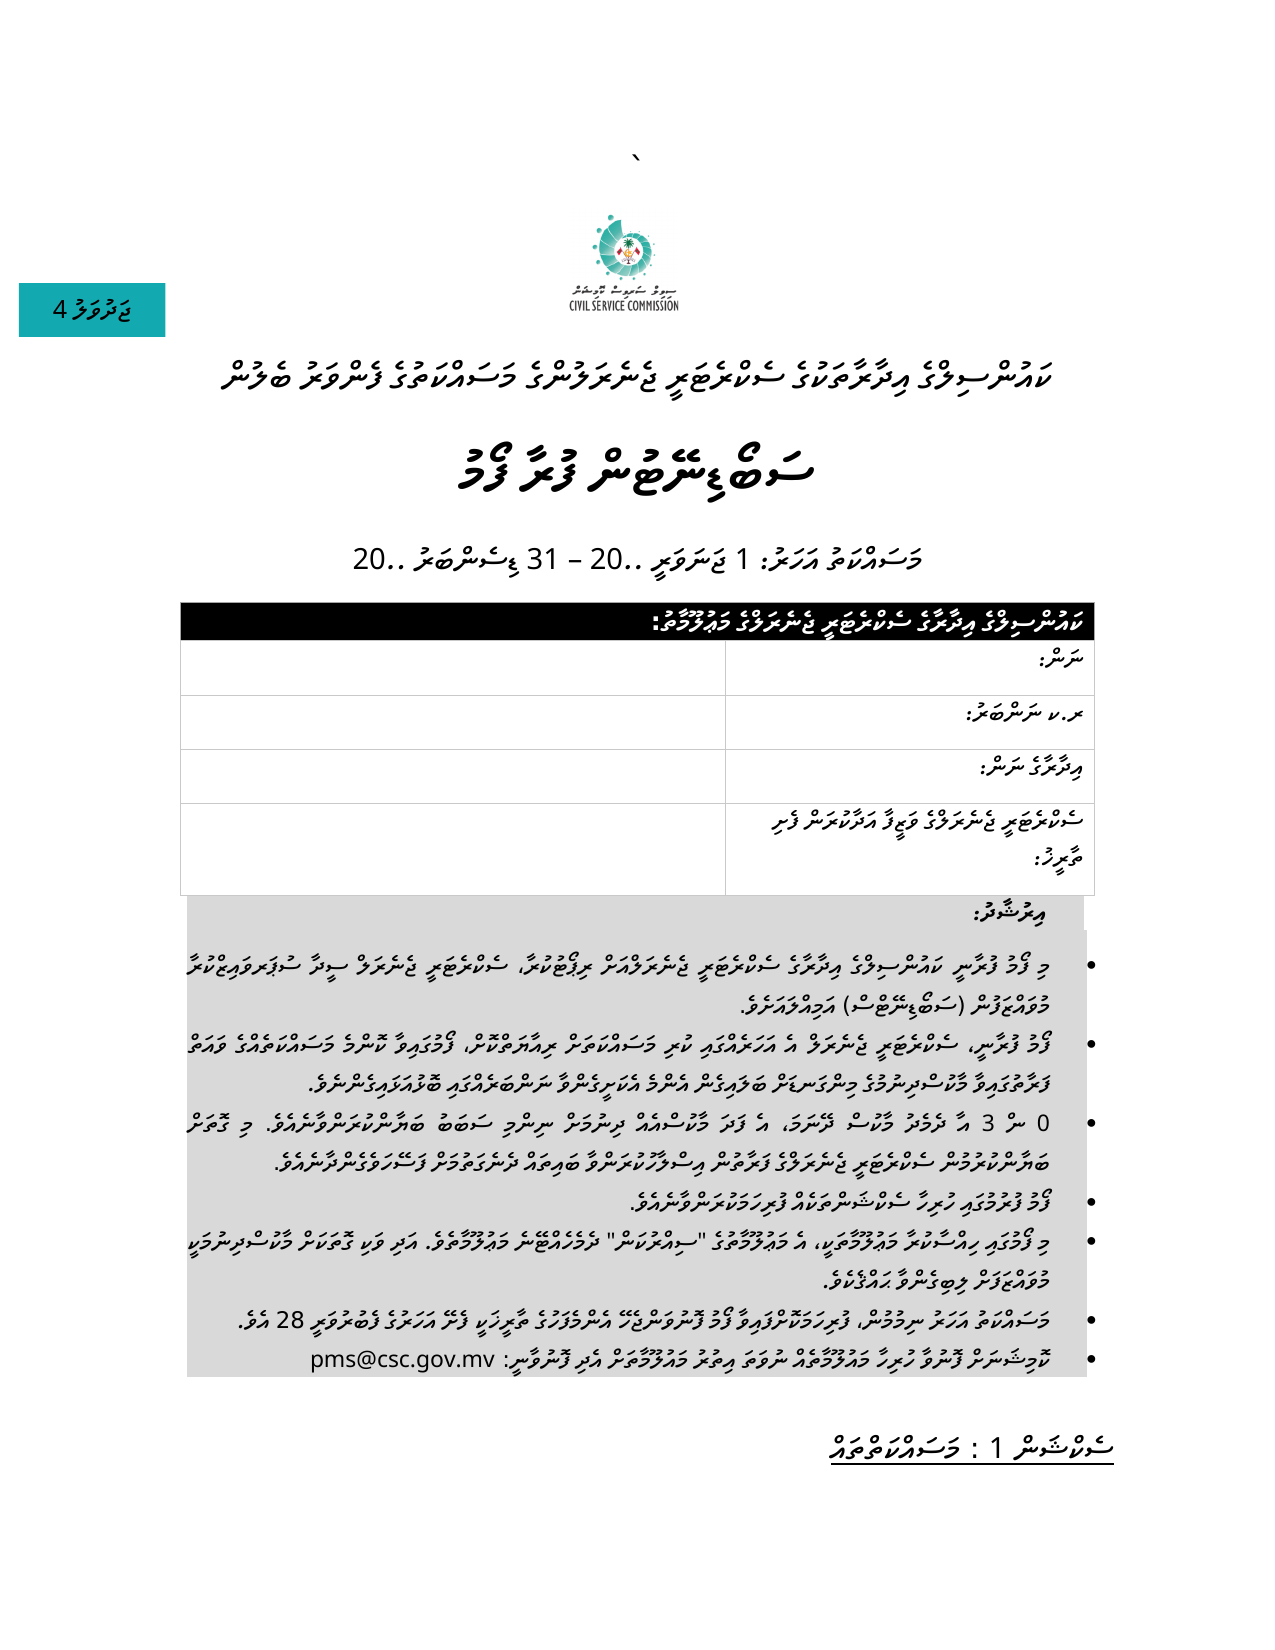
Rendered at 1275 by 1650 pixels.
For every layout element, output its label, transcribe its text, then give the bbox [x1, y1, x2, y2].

subtitle ސަބޯޑިނޭޓުން ފުރާ ފޯމު [150, 434, 1125, 509]
list ފޯމު ފުރުމުގައި ހުރިހާ ސެކްޝަންތަކެއް ފުރިހަމަކުރަންވާނެއެވެ. [187, 1185, 1087, 1220]
list 0 ން 3 އާ ދެމެދު މާކުސް ދޭނަމަ، އެ ފަދަ މާކުސްއެއް ދިނުމަށް ނިންމި ސަބަބު ބަޔާންކުރަންވާނެއެވެ. މި ގޮތަށް ބަޔާންކުރުމުން ސެކްރެޓަރީ ޖެނެރަލްގެ ފަރާތުން އިސްލާހުކުރަންވާ ބައިތައް ދެނެގަތުމަށް ފަސޭހަވެގެންދާނެއެވެ. [187, 1107, 1087, 1180]
table_cell [181, 696, 725, 749]
list ފޯމު ފުރާނީ، ސެކްރެޓަރީ ޖެނެރަލް އެ އަހަރެއްގައި ކުރި މަސައްކަތަށް ރިއާޔަތްކޮށް، ފޯމުގައިވާ ކޮންމެ މަސައްކަތެއްގެ ވައަތް ފަރާތުގައިވާ މާކުސްދިނުމުގެ މިންގަނޑަށް ބަލައިގެން އެންމެ އެކަށީގެންވާ ނަންބަރެއްގައި ބޮޅުއަޅައިގެންނެވެ. [187, 1028, 1087, 1102]
table_cell ރ.ކ ނަންބަރު: [726, 696, 1094, 749]
table_cell ސެކްރެޓަރީ ޖެނެރަލްގެ ވަޒީފާ އަދާކުރަން ފެށި ތާރީޚު: [726, 804, 1094, 894]
table_cell އިދާރާގެ ނަން: [726, 750, 1094, 803]
text ކައުންސިލްގެ އިދާރާތަކުގެ ސެކްރެޓަރީ ޖެނެރަލުންގެ މަސައްކަތުގެ ފެންވަރު ބެލުން [150, 352, 1125, 401]
list ކޮމިޝަނަށް ފޮނުވާ ހުރިހާ މައުލޫމާތެއް ނުވަތަ އިތުރު މައުލޫމާތަށް އެދި ފޮނުވާނީ: pms@csc.gov.mv [187, 1343, 1087, 1377]
text އިރުޝާދު: [187, 896, 1084, 930]
text މަސައްކަތު އަހަރު: 1 ޖަނަވަރީ ..20 – 31 ޑިސެންބަރު ..20 [150, 538, 1125, 582]
picture [568, 208, 679, 316]
table_header ސެކްޝަން 1 : މަސައްކަތްތައް [164, 1428, 1125, 1497]
list މަސައްކަތު އަހަރު ނިމުމުން، ފުރިހަމަކޮށްފައިވާ ފޯމު ފޮނުވަންޖެހޭ އެންމެފަހުގެ ތާރީޚަކީ ފެށޭ އަހަރުގެ ފެބުރުވަރީ 28 އެވެ. [187, 1303, 1087, 1338]
table_cell [181, 641, 725, 695]
list މި ފޯމުގައި ހިއްސާކުރާ މަޢުލޫމާތަކީ، އެ މަޢުލޫމާތުގެ "ސިއްރުކަން" ދެމެހެއްޓޭނެ މަޢުލޫމާތެވެ. އަދި ވަކި ގޮތަކަށް މާކުސްދިނުމަކީ މުވައްޒަފަށް ލިބިގެންވާ ޙައްޤެކެވެ. [187, 1225, 1087, 1298]
table_cell [181, 750, 725, 803]
text ` [150, 150, 1125, 189]
table_cell [181, 804, 725, 894]
list މި ފޯމު ފުރާނީ ކައުންސިލްގެ އިދާރާގެ ސެކްރެޓަރީ ޖެނެރަލްއަށް ރިޕޯޓުކުރާ، ސެކްރެޓަރީ ޖެނެރަލް ސީދާ ސުޕަރވައިޒްކުރާ މުވައްޒަފުން (ސަބޯޑިނޭޓްސް) އަމިއްލައަށެވެ. [187, 949, 1087, 1023]
table_cell ނަން: [726, 641, 1094, 695]
table_header ކައުންސިލްގެ އިދާރާގެ ސެކްރެޓަރީ ޖެނެރަލްގެ މަޢުލޫމާތު: [181, 603, 1094, 640]
